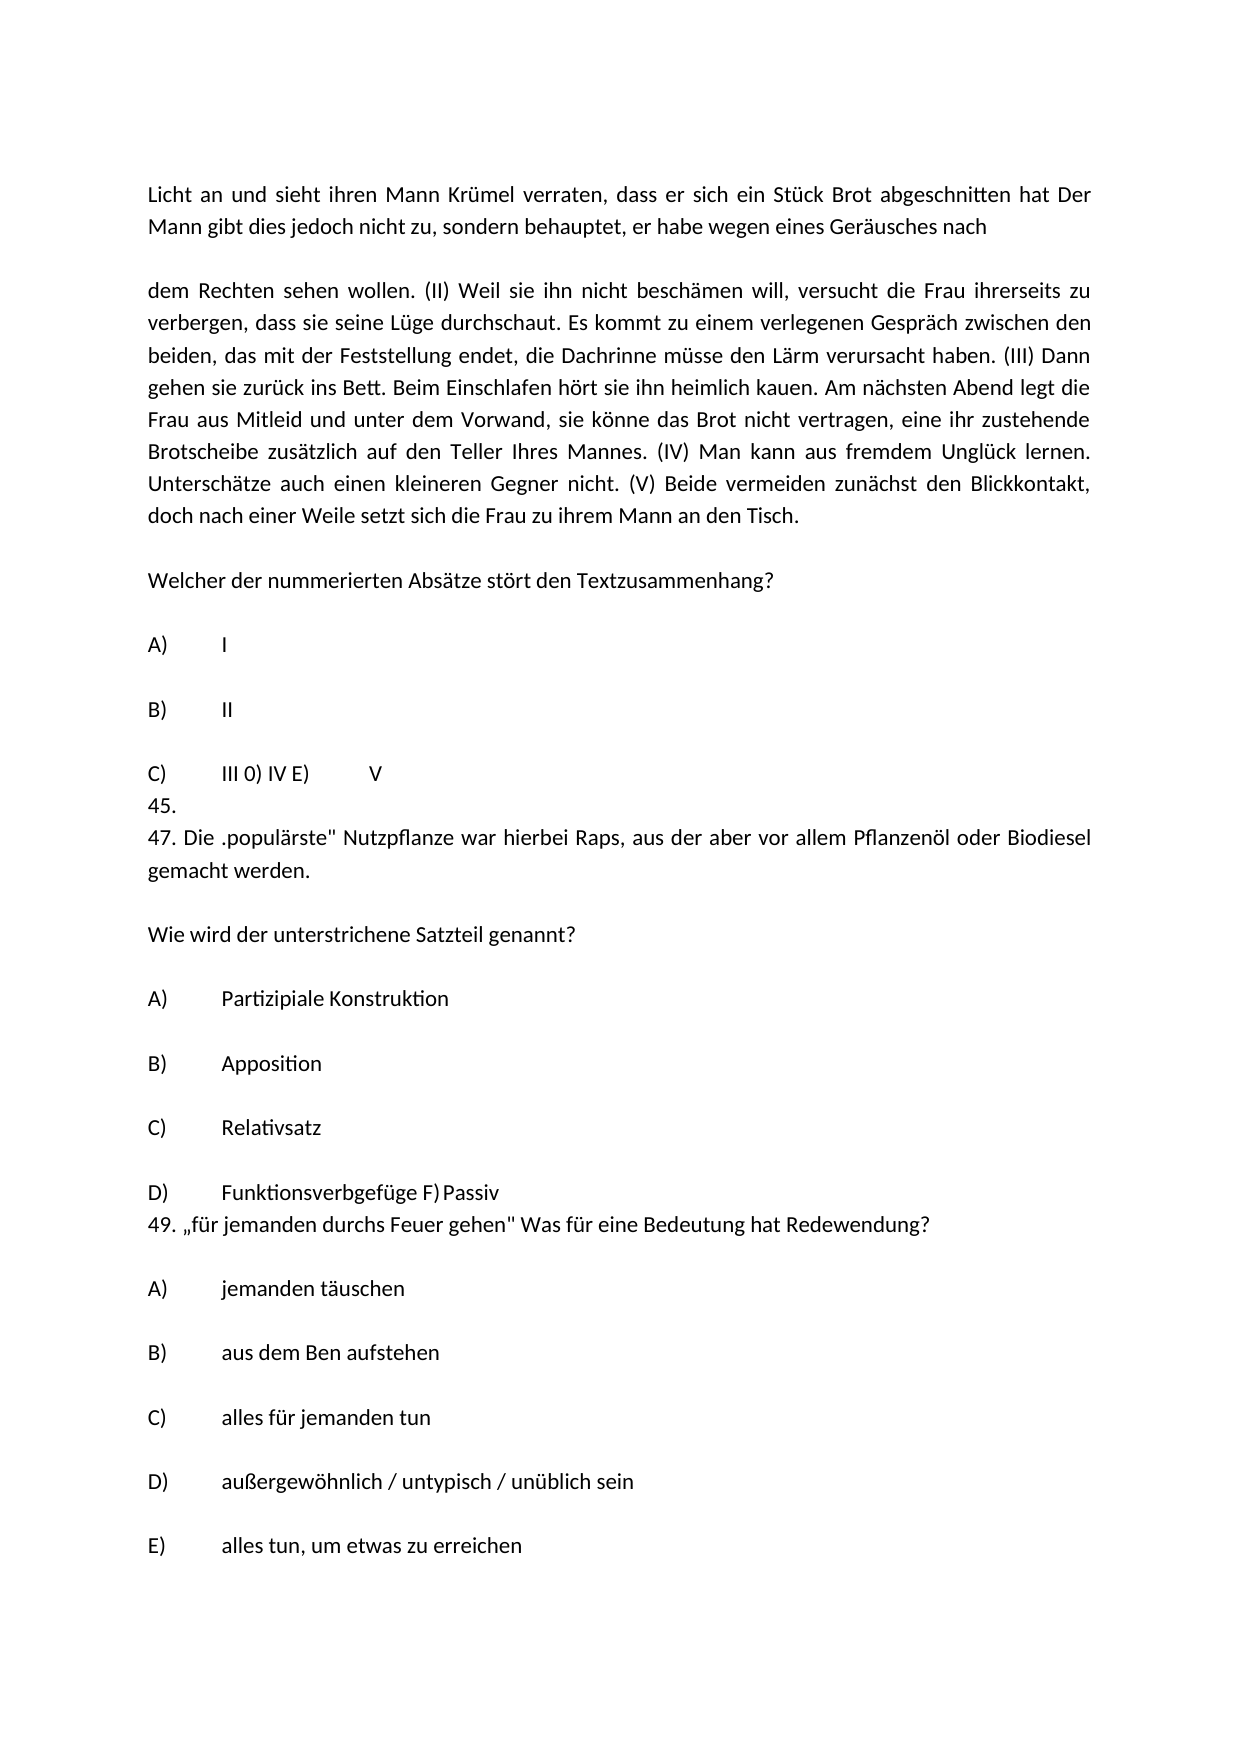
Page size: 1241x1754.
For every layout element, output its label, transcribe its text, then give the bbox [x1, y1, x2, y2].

text C) III 0) IV E) V [148, 759, 1093, 787]
text Wie wird der unterstrichene Satzteil genannt? [148, 920, 1093, 948]
text D) Funktionsverbgefüge F) Passiv [148, 1178, 1093, 1206]
text 47. Die .populärste" Nutzpflanze war hierbei Raps, aus der aber vor allem Pflanzenöl oder Biodiesel gemacht werden. [148, 823, 1093, 884]
text A) jemanden täuschen [148, 1274, 1093, 1302]
text B) II [148, 695, 1093, 723]
text A) Partizipiale Konstruktion [148, 984, 1093, 1012]
text 45. [148, 791, 1093, 819]
text D) außergewöhnlich / untypisch / unüblich sein [148, 1467, 1093, 1495]
text B) aus dem Ben aufstehen [148, 1338, 1093, 1367]
text A) I [148, 630, 1093, 658]
text 49. „für jemanden durchs Feuer gehen" Was für eine Bedeutung hat Redewendung? [148, 1210, 1093, 1238]
text Licht an und sieht ihren Mann Krümel verraten, dass er sich ein Stück Brot abgeschnitten hat Der Mann gibt dies jedoch nicht zu, sondern behauptet, er habe wegen eines Geräusches nach [148, 180, 1093, 240]
text Welcher der nummerierten Absätze stört den Textzusammenhang? [148, 566, 1093, 594]
text B) Apposition [148, 1049, 1093, 1077]
text C) alles für jemanden tun [148, 1403, 1093, 1431]
text E) alles tun, um etwas zu erreichen [148, 1532, 1093, 1560]
text dem Rechten sehen wollen. (II) Weil sie ihn nicht beschämen will, versucht die Frau ihrerseits zu verbergen, dass sie seine Lüge durchschaut. Es kommt zu einem verlegenen Gespräch zwischen den beiden, das mit der Feststellung endet, die Dachrinne müsse den Lärm verursacht haben. (III) Dann gehen sie zurück ins Bett. Beim Einschlafen hört sie ihn heimlich kauen. Am nächsten Abend legt die Frau aus Mitleid und unter dem Vorwand, sie könne das Brot nicht vertragen, eine ihr zustehende Brotscheibe zusätzlich auf den Teller Ihres Mannes. (IV) Man kann aus fremdem Unglück lernen. Unterschätze auch einen kleineren Gegner nicht. (V) Beide vermeiden zunächst den Blickkontakt, doch nach einer Weile setzt sich die Frau zu ihrem Mann an den Tisch. [148, 276, 1093, 530]
text C) Relativsatz [148, 1113, 1093, 1141]
